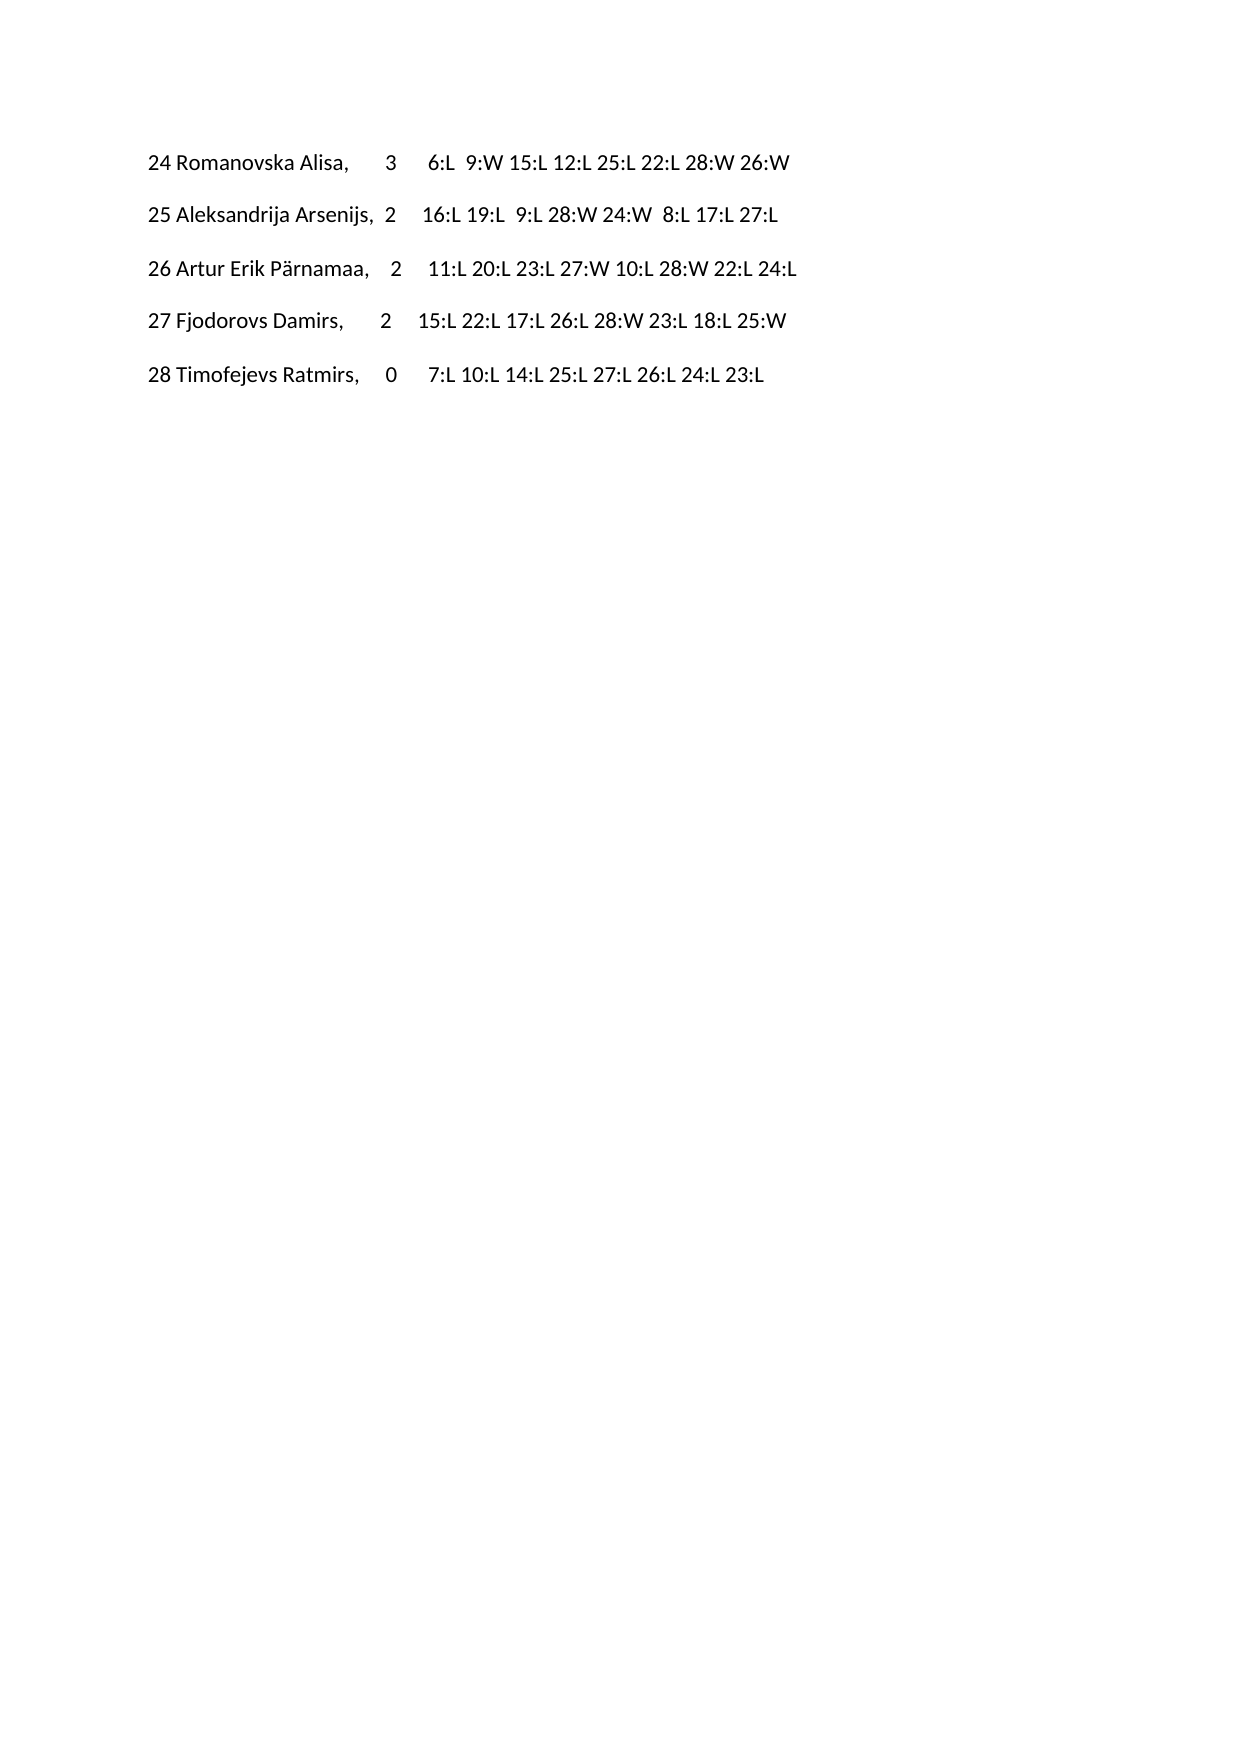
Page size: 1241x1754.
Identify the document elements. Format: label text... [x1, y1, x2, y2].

text 28 Timofejevs Ratmirs, 0 7:L 10:L 14:L 25:L 27:L 26:L 24:L 23:L [148, 360, 1093, 388]
text 26 Artur Erik Pärnamaa, 2 11:L 20:L 23:L 27:W 10:L 28:W 22:L 24:L [148, 254, 1093, 282]
text 24 Romanovska Alisa, 3 6:L 9:W 15:L 12:L 25:L 22:L 28:W 26:W [148, 148, 1093, 176]
text 25 Aleksandrija Arsenijs, 2 16:L 19:L 9:L 28:W 24:W 8:L 17:L 27:L [148, 201, 1093, 229]
text 27 Fjodorovs Damirs, 2 15:L 22:L 17:L 26:L 28:W 23:L 18:L 25:W [148, 307, 1093, 335]
